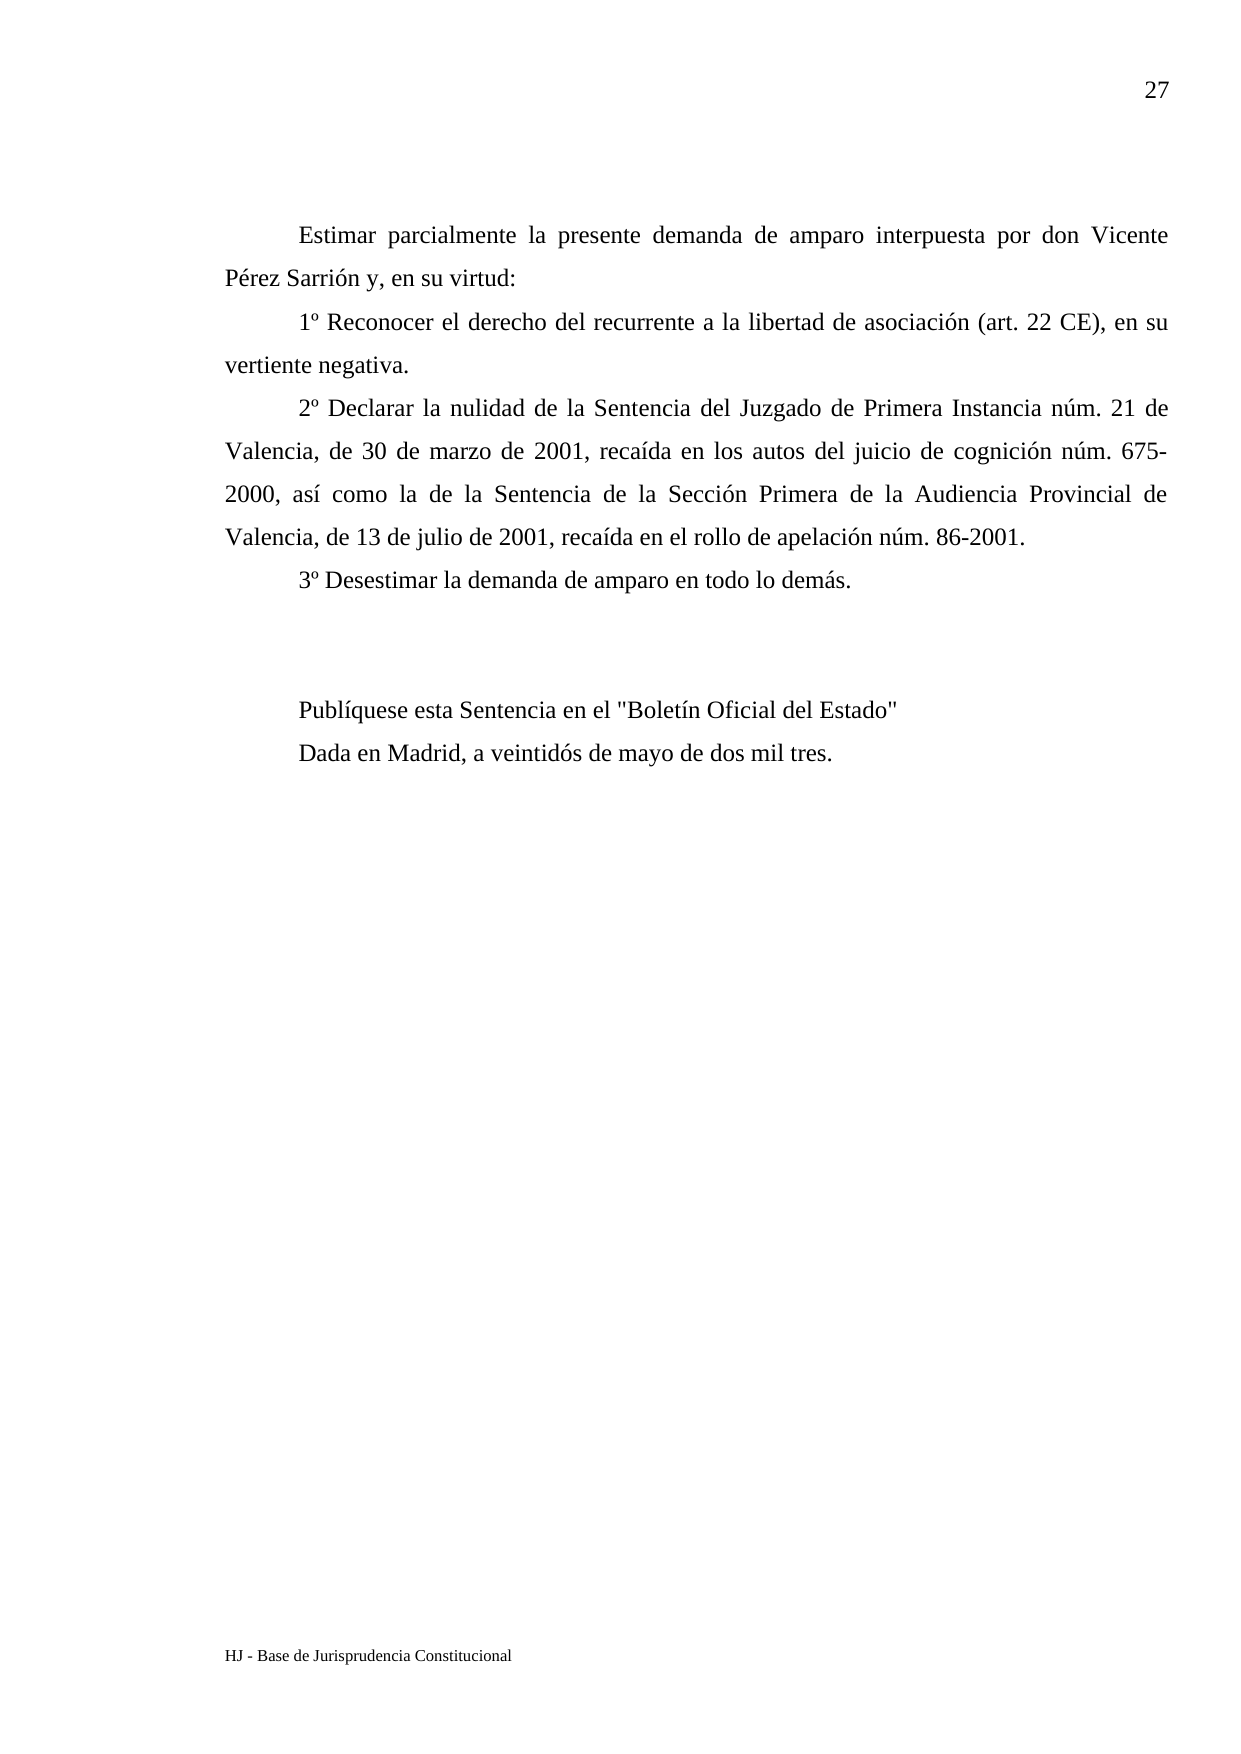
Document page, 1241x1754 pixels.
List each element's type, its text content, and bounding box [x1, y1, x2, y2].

text Estimar parcialmente la presente demanda de amparo interpuesta por don Vicente Pérez Sarrión y, en su virtud: [224, 220, 1169, 292]
text 2º Declarar la nulidad de la Sentencia del Juzgado de Primera Instancia núm. 21 de Valencia, de 30 de marzo de 2001, recaída en los autos del juicio de cognición núm. 675-2000, así como la de la Sentencia de la Sección Primera de la Audiencia Provincial de Valencia, de 13 de julio de 2001, recaída en el rollo de apelación núm. 86-2001. [224, 393, 1169, 551]
text Publíquese esta Sentencia en el "Boletín Oficial del Estado" [224, 695, 1169, 723]
text 1º Reconocer el derecho del recurrente a la libertad de asociación (art. 22 CE), en su vertiente negativa. [224, 307, 1169, 378]
text 3º Desestimar la demanda de amparo en todo lo demás. [224, 565, 1169, 594]
text Dada en Madrid, a veintidós de mayo de dos mil tres. [224, 738, 1169, 767]
